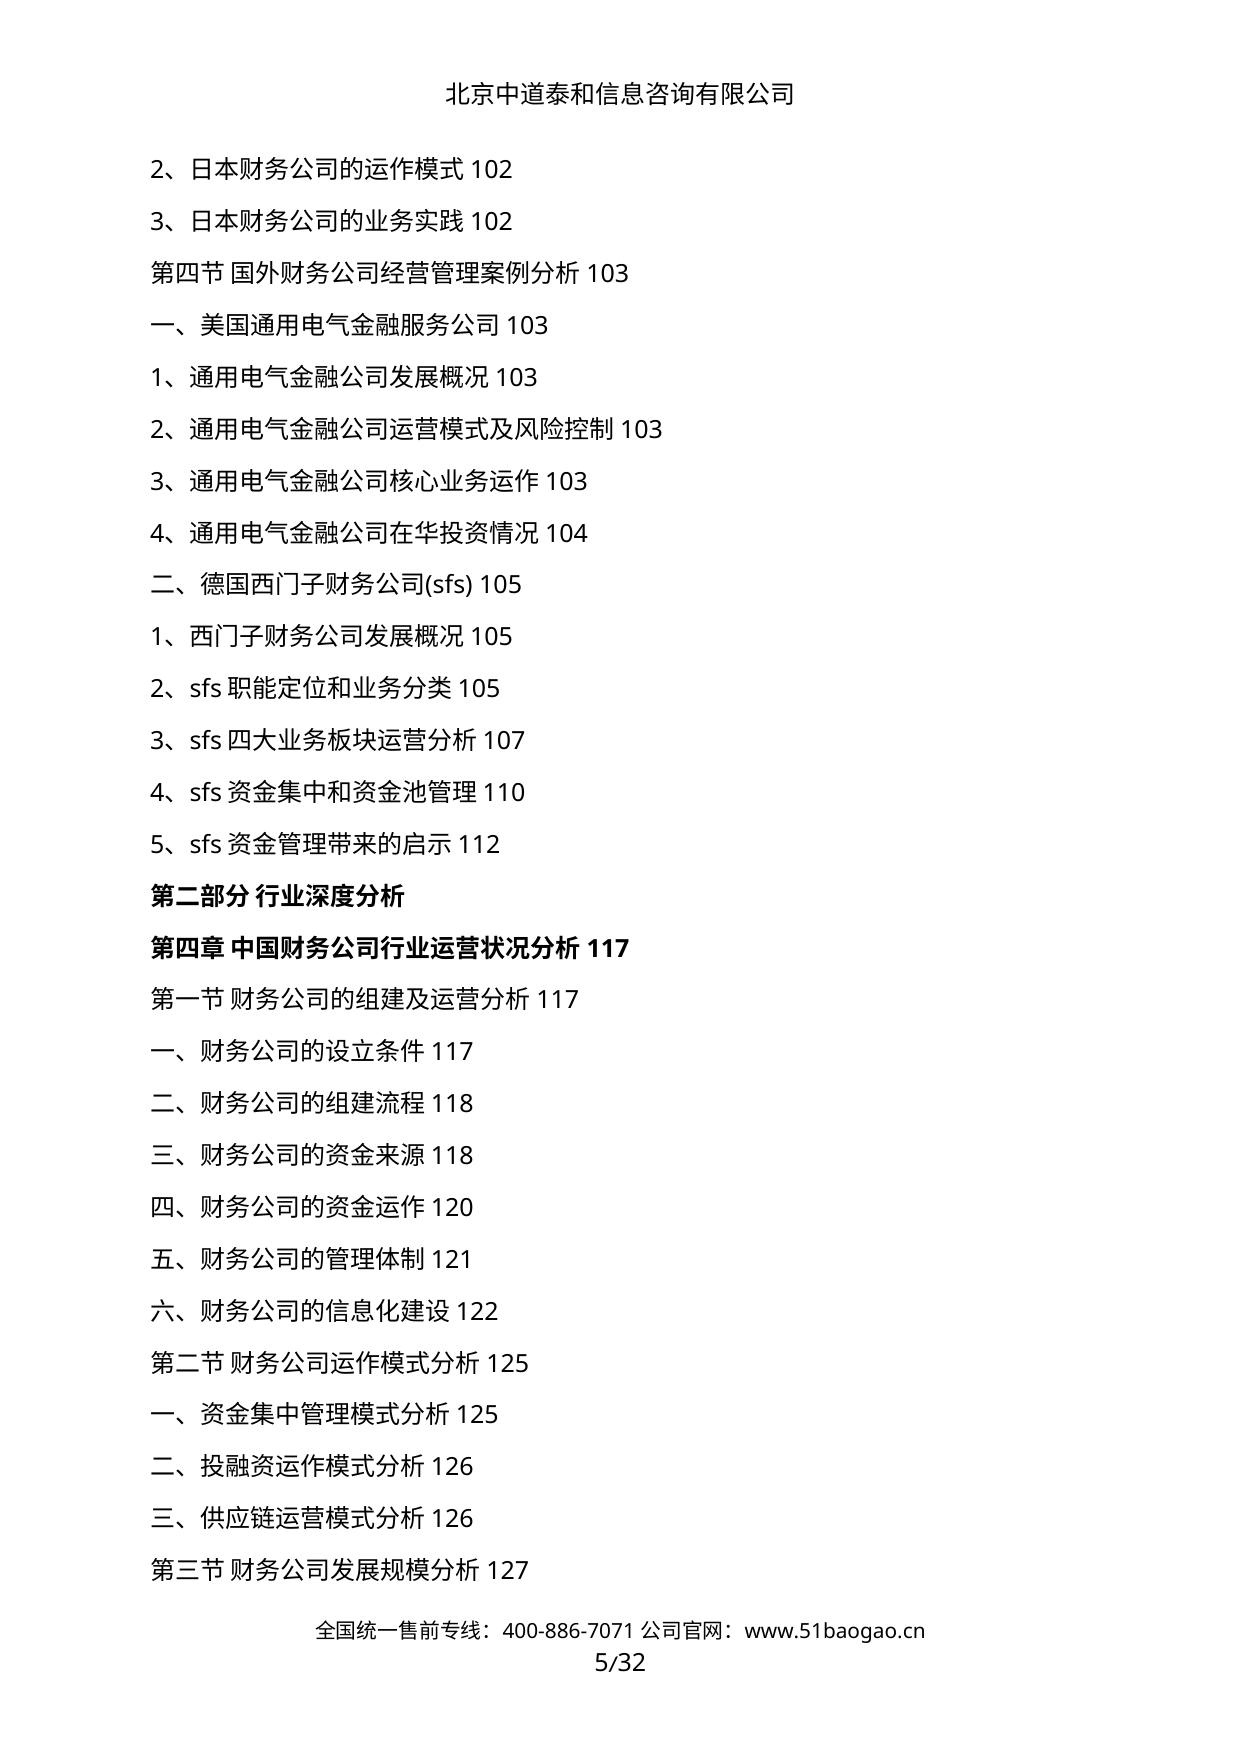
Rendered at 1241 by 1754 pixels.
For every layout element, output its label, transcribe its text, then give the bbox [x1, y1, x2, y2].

text 3、日本财务公司的业务实践 102 [150, 202, 1090, 238]
text 2、sfs职能定位和业务分类 105 [150, 669, 1090, 705]
text 1、通用电气金融公司发展概况 103 [150, 357, 1090, 394]
text 二、投融资运作模式分析 126 [150, 1447, 1090, 1483]
text 2、通用电气金融公司运营模式及风险控制 103 [150, 409, 1090, 446]
text 二、财务公司的组建流程 118 [150, 1084, 1090, 1120]
text 第三节 财务公司发展规模分析 127 [150, 1551, 1090, 1587]
text 4、通用电气金融公司在华投资情况 104 [150, 513, 1090, 549]
text 1、西门子财务公司发展概况 105 [150, 617, 1090, 653]
text 五、财务公司的管理体制 121 [150, 1239, 1090, 1276]
text 二、德国西门子财务公司(sfs) 105 [150, 565, 1090, 601]
text 第二节 财务公司运作模式分析 125 [150, 1343, 1090, 1379]
text 2、日本财务公司的运作模式 102 [150, 150, 1090, 186]
text 第二部分 行业深度分析 [150, 876, 1090, 912]
text 三、供应链运营模式分析 126 [150, 1499, 1090, 1535]
text 六、财务公司的信息化建设 122 [150, 1291, 1090, 1327]
text 3、通用电气金融公司核心业务运作 103 [150, 461, 1090, 497]
text 三、财务公司的资金来源 118 [150, 1136, 1090, 1172]
text 第一节 财务公司的组建及运营分析 117 [150, 980, 1090, 1016]
text 第四章 中国财务公司行业运营状况分析 117 [150, 928, 1090, 964]
text 一、资金集中管理模式分析 125 [150, 1395, 1090, 1431]
text 第四节 国外财务公司经营管理案例分析 103 [150, 254, 1090, 290]
text 5、sfs资金管理带来的启示 112 [150, 824, 1090, 861]
text 4、sfs资金集中和资金池管理 110 [150, 772, 1090, 809]
text 一、美国通用电气金融服务公司 103 [150, 306, 1090, 342]
text 四、财务公司的资金运作 120 [150, 1187, 1090, 1224]
text 一、财务公司的设立条件 117 [150, 1032, 1090, 1068]
text 3、sfs四大业务板块运营分析 107 [150, 721, 1090, 757]
